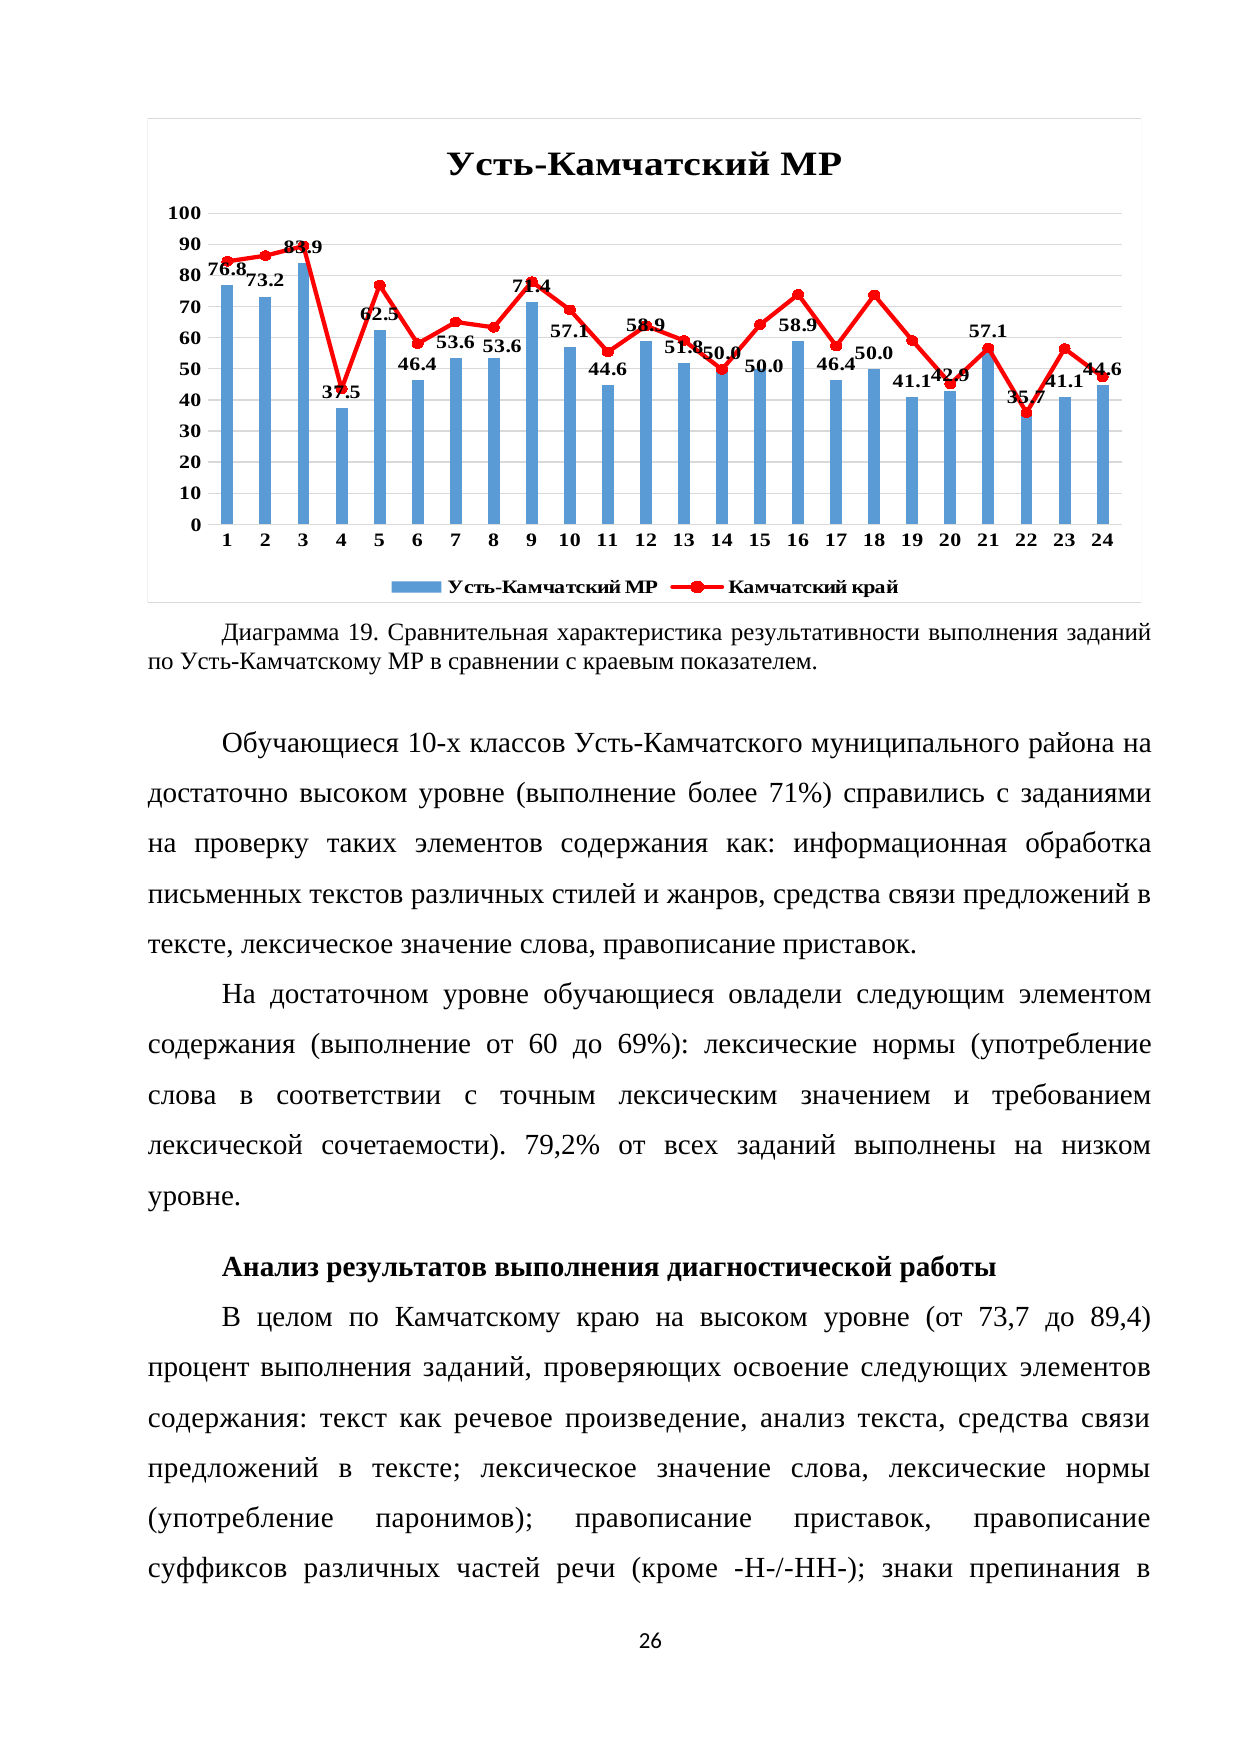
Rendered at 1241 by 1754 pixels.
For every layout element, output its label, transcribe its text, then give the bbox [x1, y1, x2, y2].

text Анализ результатов выполнения диагностической работы [148, 1249, 1152, 1282]
text На достаточном уровне обучающиеся овладели следующим элементом содержания (выполнение от 60 до 69%): лексические нормы (употребление слова в соответствии с точным лексическим значением и требованием лексической сочетаемости). 79,2% от всех заданий выполнены на низком уровне. [148, 976, 1152, 1211]
text Диаграмма 19. Сравнительная характеристика результативности выполнения заданий по Усть-Камчатскому МР в сравнении с краевым показателем. [148, 617, 1152, 674]
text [148, 1299, 1152, 1584]
text Обучающиеся 10-х классов Усть-Камчатского муниципального района на достаточно высоком уровне (выполнение более 71%) справились с заданиями на проверку таких элементов содержания как: информационная обработка письменных текстов различных стилей и жанров, средства связи предложений в тексте, лексическое значение слова, правописание приставок. [148, 725, 1152, 959]
